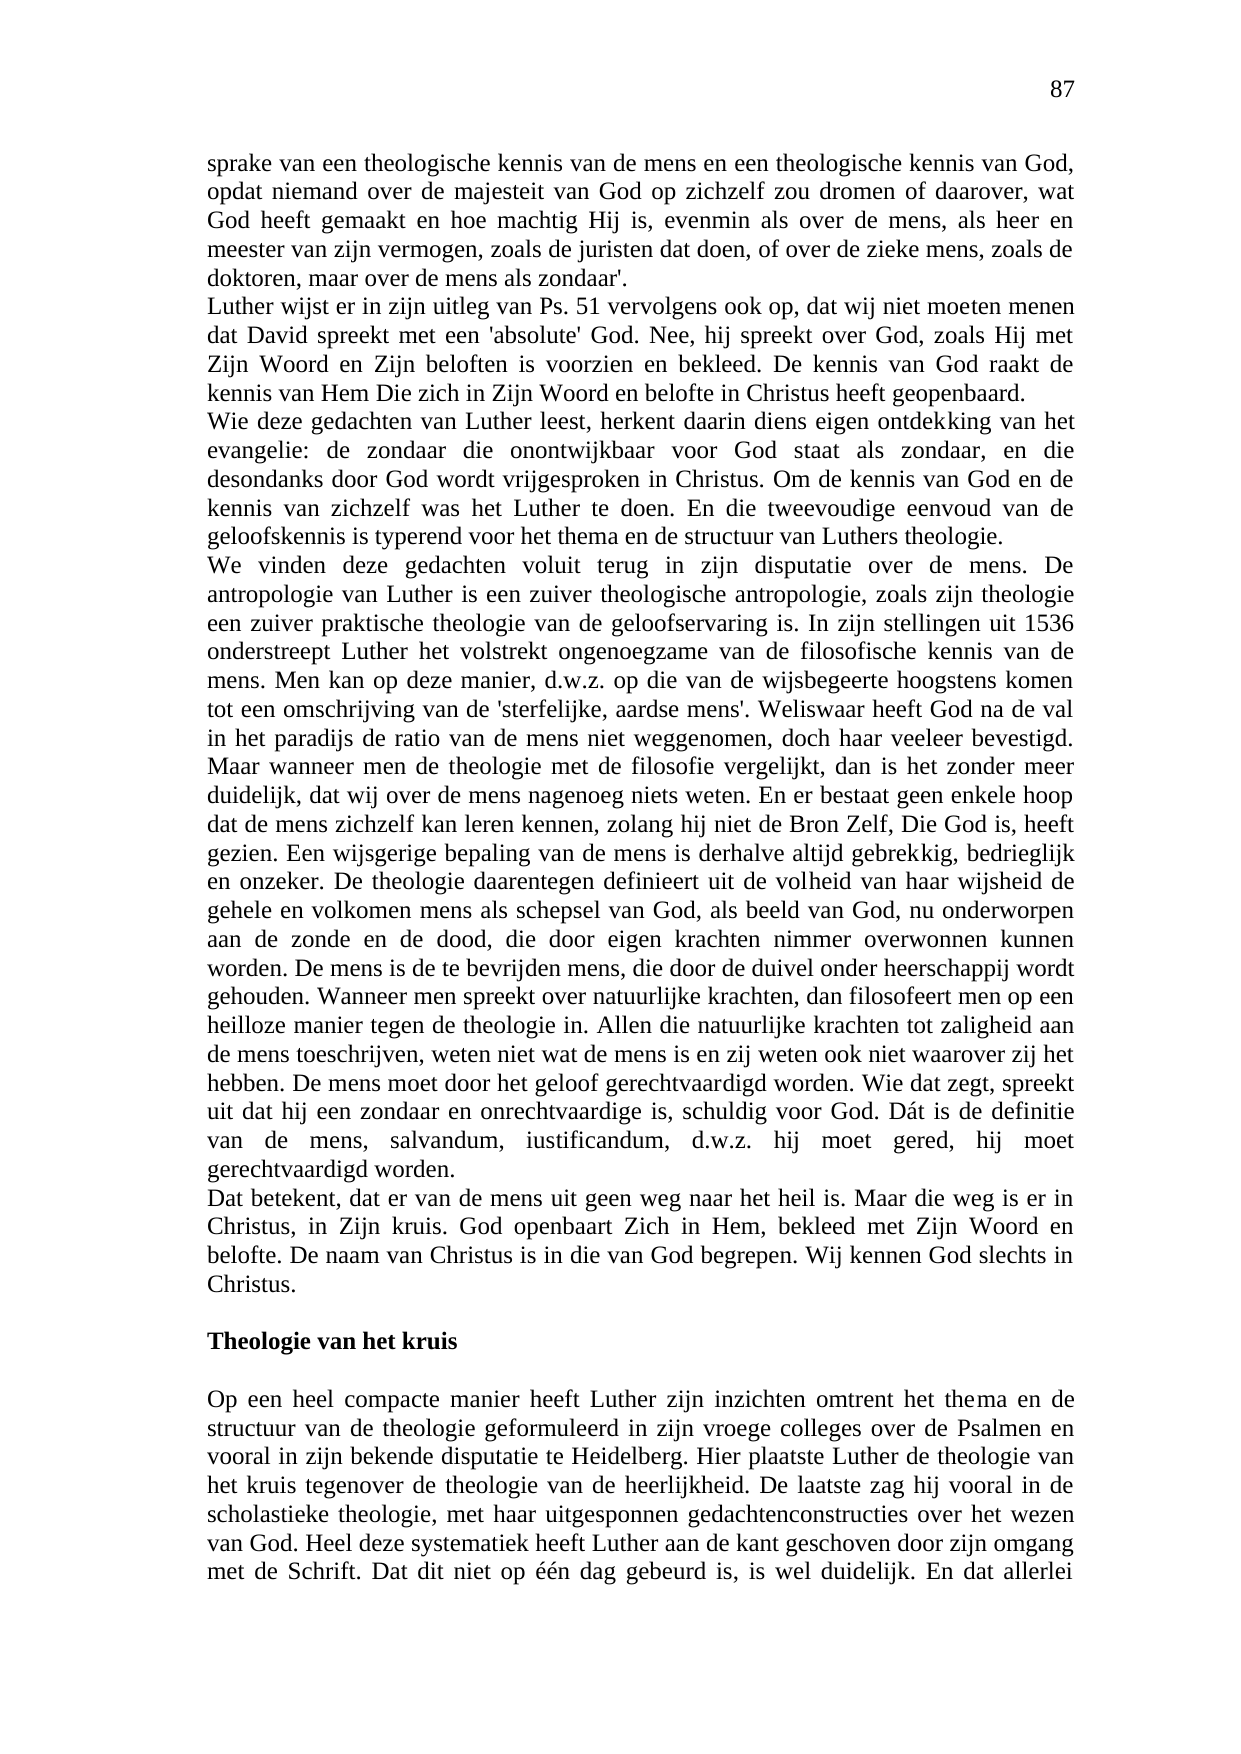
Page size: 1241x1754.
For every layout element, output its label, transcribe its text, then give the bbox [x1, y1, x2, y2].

text Dat betekent, dat er van de mens uit geen weg naar het heil is. Maar die weg is er in Christus, in Zijn kruis. God openbaart Zich in Hem, bekleed met Zijn Woord en belofte. De naam van Christus is in die van God begrepen. Wij kennen God slechts in Christus. [207, 1183, 1075, 1298]
text Theologie van het kruis [207, 1326, 1075, 1355]
text We vinden deze gedachten voluit terug in zijn disputatie over de mens. De antropologie van Luther is een zuiver theologische antropologie, zoals zijn theologie een zuiver praktische theologie van de geloofservaring is. In zijn stellingen uit 1536 onderstreept Luther het volstrekt ongenoegzame van de filosofische kennis van de mens. Men kan op deze manier, d.w.z. op die van de wijsbegeerte hoogstens komen tot een omschrijving van de 'sterfelijke, aardse mens'. Weliswaar heeft God na de val in het paradijs de ratio van de mens niet weggenomen, doch haar veeleer bevestigd. Maar wanneer men de theologie met de filosofie vergelijkt, dan is het zonder meer duidelijk, dat wij over de mens nagenoeg niets weten. En er bestaat geen enkele hoop dat de mens zichzelf kan leren kennen, zolang hij niet de Bron Zelf, Die God is, heeft gezien. Een wijsgerige bepaling van de mens is derhalve altijd gebrekkig, bedrieglijk en onzeker. De theologie daarentegen definieert uit de volheid van haar wijsheid de gehele en volkomen mens als schepsel van God, als beeld van God, nu onderworpen aan de zonde en de dood, die door eigen krachten nimmer overwonnen kunnen worden. De mens is de te bevrijden mens, die door de duivel onder heerschappij wordt gehouden. Wanneer men spreekt over natuurlijke krachten, dan filosofeert men op een heilloze manier tegen de theologie in. Allen die natuurlijke krachten tot zaligheid aan de mens toeschrijven, weten niet wat de mens is en zij weten ook niet waarover zij het hebben. De mens moet door het geloof gerechtvaardigd worden. Wie dat zegt, spreekt uit dat hij een zondaar en onrechtvaardige is, schuldig voor God. Dát is de definitie van de mens, salvandum, iustificandum, d.w.z. hij moet gered, hij moet gerechtvaardigd worden. [207, 550, 1075, 1183]
text Wie deze gedachten van Luther leest, herkent daarin diens eigen ontdekking van het evangelie: de zondaar die onontwijkbaar voor God staat als zondaar, en die desondanks door God wordt vrijgesproken in Christus. Om de kennis van God en de kennis van zichzelf was het Luther te doen. En die tweevoudige eenvoud van de geloofskennis is typerend voor het thema en de structuur van Luthers theologie. [207, 406, 1075, 550]
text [207, 1384, 1075, 1585]
text Luther wijst er in zijn uitleg van Ps. 51 vervolgens ook op, dat wij niet moeten menen dat David spreekt met een 'absolute' God. Nee, hij spreekt over God, zoals Hij met Zijn Woord en Zijn beloften is voorzien en bekleed. De kennis van God raakt de kennis van Hem Die zich in Zijn Woord en belofte in Christus heeft geopenbaard. [207, 291, 1075, 406]
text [207, 148, 1075, 291]
